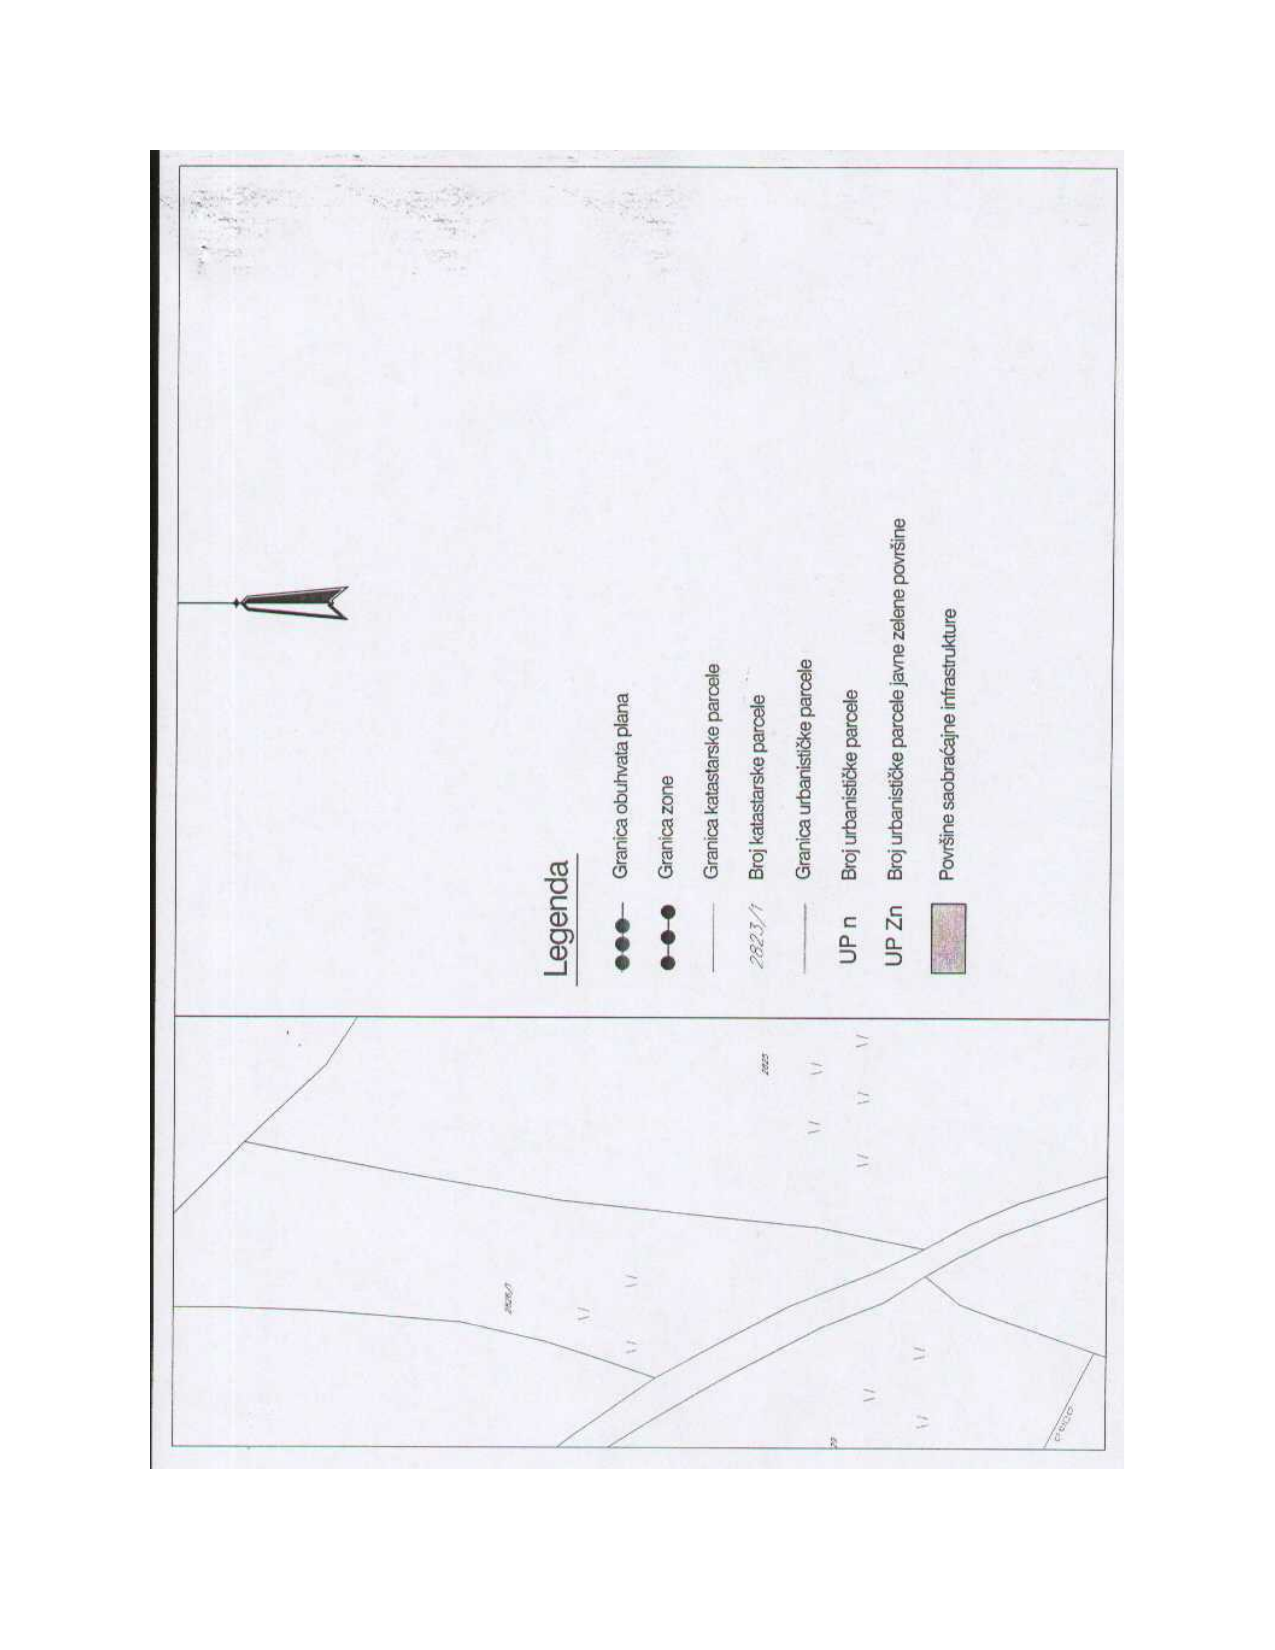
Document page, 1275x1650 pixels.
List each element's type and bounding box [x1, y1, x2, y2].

picture [150, 150, 1125, 1469]
